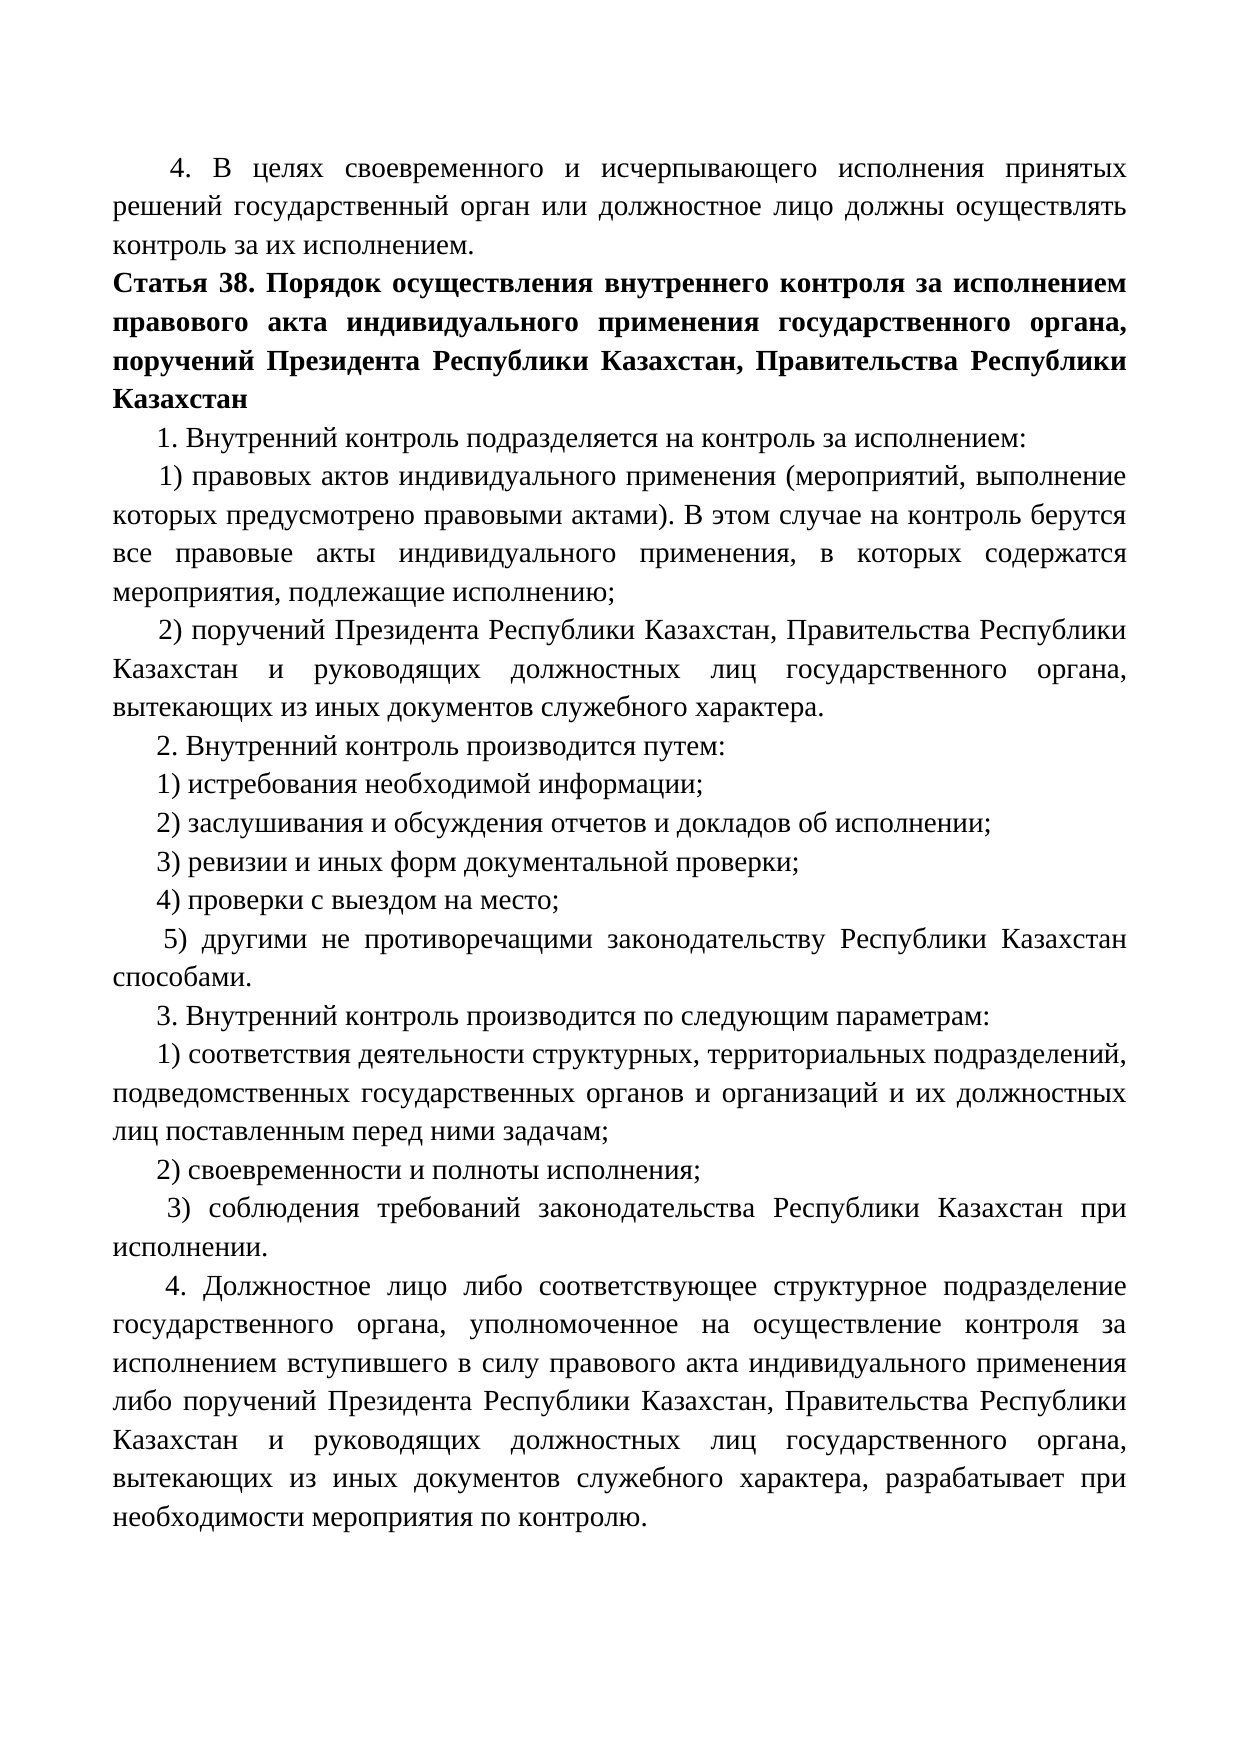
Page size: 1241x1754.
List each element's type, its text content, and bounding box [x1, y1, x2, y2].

text 2. Внутренний контроль производится путем: [112, 728, 1128, 762]
text 1. Внутренний контроль подразделяется на контроль за исполнением: [112, 420, 1128, 453]
text 1) правовых актов индивидуального применения (мероприятий, выполнение которых предусмотрено правовыми актами). В этом случае на контроль берутся все правовые акты индивидуального применения, в которых содержатся мероприятия, подлежащие исполнению; [112, 458, 1128, 607]
text Статья 38. Порядок осуществления внутреннего контроля за исполнением правового акта индивидуального применения государственного органа, поручений Президента Республики Казахстан, Правительства Республики Казахстан [112, 266, 1128, 415]
text 2) заслушивания и обсуждения отчетов и докладов об исполнении; [112, 805, 1128, 839]
text 4. В целях своевременного и исчерпывающего исполнения принятых решений государственный орган или должностное лицо должны осуществлять контроль за их исполнением. [112, 150, 1128, 261]
text 3) ревизии и иных форм документальной проверки; [112, 844, 1128, 877]
text 4) проверки с выездом на место; [112, 882, 1128, 916]
text 2) поручений Президента Республики Казахстан, Правительства Республики Казахстан и руководящих должностных лиц государственного органа, вытекающих из иных документов служебного характера. [112, 612, 1128, 723]
text 1) соответствия деятельности структурных, территориальных подразделений, подведомственных государственных органов и организаций и их должностных лиц поставленным перед ними задачам; [112, 1036, 1128, 1147]
text 4. Должностное лицо либо соответствующее структурное подразделение государственного органа, уполномоченное на осуществление контроля за исполнением вступившего в силу правового акта индивидуального применения либо поручений Президента Республики Казахстан, Правительства Республики Казахстан и руководящих должностных лиц государственного органа, вытекающих из иных документов служебного характера, разрабатывает при необходимости мероприятия по контролю. [112, 1268, 1128, 1532]
text 5) другими не противоречащими законодательству Республики Казахстан способами. [112, 921, 1128, 993]
text 3) соблюдения требований законодательства Республики Казахстан при исполнении. [112, 1191, 1128, 1263]
text 3. Внутренний контроль производится по следующим параметрам: [112, 998, 1128, 1031]
text 1) истребования необходимой информации; [112, 767, 1128, 800]
text 2) своевременности и полноты исполнения; [112, 1152, 1128, 1186]
